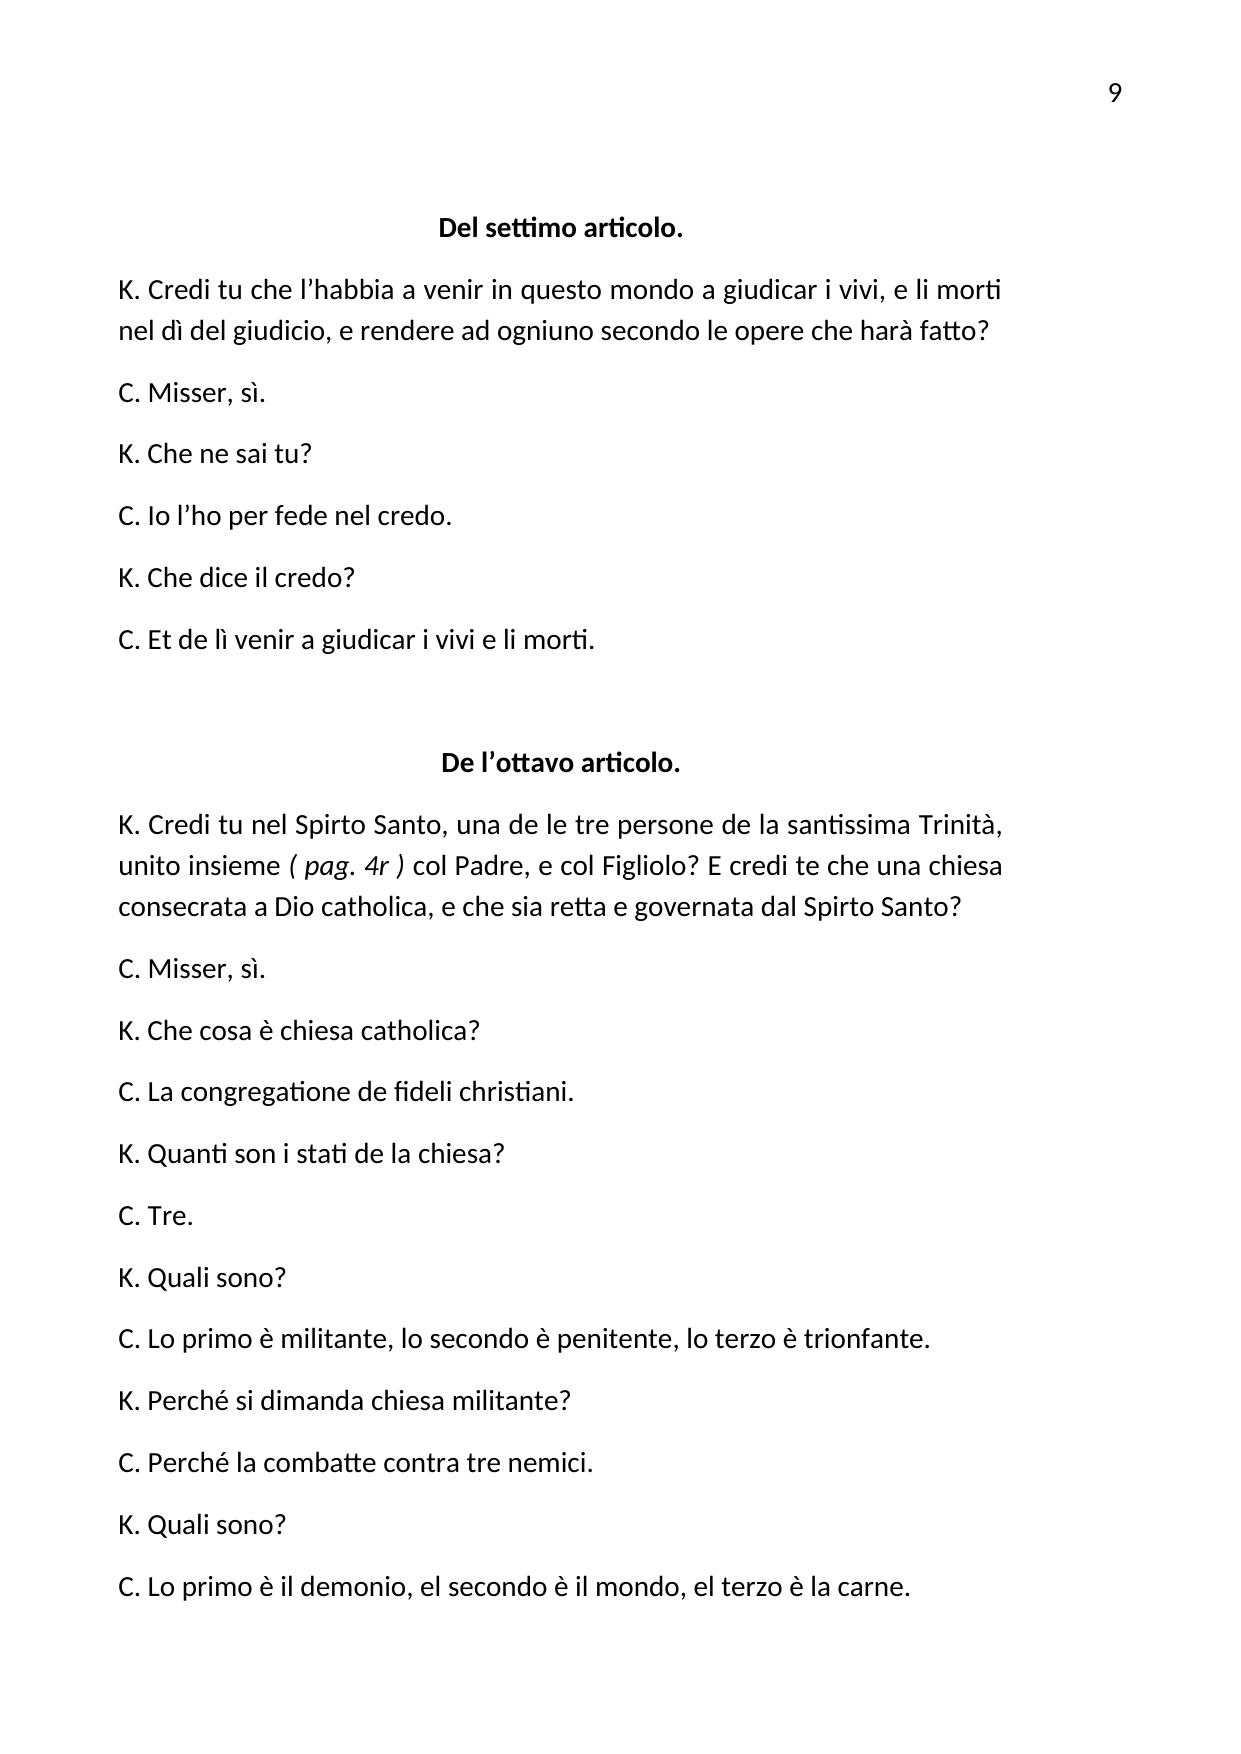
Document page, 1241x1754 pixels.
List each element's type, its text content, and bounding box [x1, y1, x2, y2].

text C. Misser, sì. [118, 374, 1004, 409]
text K. Quali sono? [118, 1506, 1004, 1541]
text K. Quali sono? [118, 1259, 1004, 1294]
text C. Perché la combatte contra tre nemici. [118, 1444, 1004, 1480]
text K. Che cosa è chiesa catholica? [118, 1012, 1004, 1047]
text K. Perché si dimanda chiesa militante? [118, 1382, 1004, 1418]
text K. Quanti son i stati de la chiesa? [118, 1135, 1004, 1171]
text C. Io l’ho per fede nel credo. [118, 497, 1004, 533]
text K. Credi tu nel Spirto Santo, una de le tre persone de la santissima Trinità, unito insieme ( pag. 4r ) col Padre, e col Figliolo? E credi te che una chiesa consecrata a Dio catholica, e che sia retta e governata dal Spirto Santo? [118, 806, 1004, 924]
text De l’ottavo articolo. [118, 744, 1004, 780]
text C. Tre. [118, 1197, 1004, 1233]
text C. Lo primo è il demonio, el secondo è il mondo, el terzo è la carne. [118, 1568, 1004, 1603]
text Del settimo articolo. [118, 209, 1004, 245]
text K. Che dice il credo? [118, 559, 1004, 595]
text K. Credi tu che l’habbia a venir in questo mondo a giudicar i vivi, e li morti nel dì del giudicio, e rendere ad ogniuno secondo le opere che harà fatto? [118, 271, 1004, 348]
text C. La congregatione de fideli christiani. [118, 1073, 1004, 1109]
text C. Misser, sì. [118, 950, 1004, 986]
text C. Lo primo è militante, lo secondo è penitente, lo terzo è trionfante. [118, 1321, 1004, 1356]
text C. Et de lì venir a giudicar i vivi e li morti. [118, 621, 1004, 657]
text K. Che ne sai tu? [118, 436, 1004, 471]
